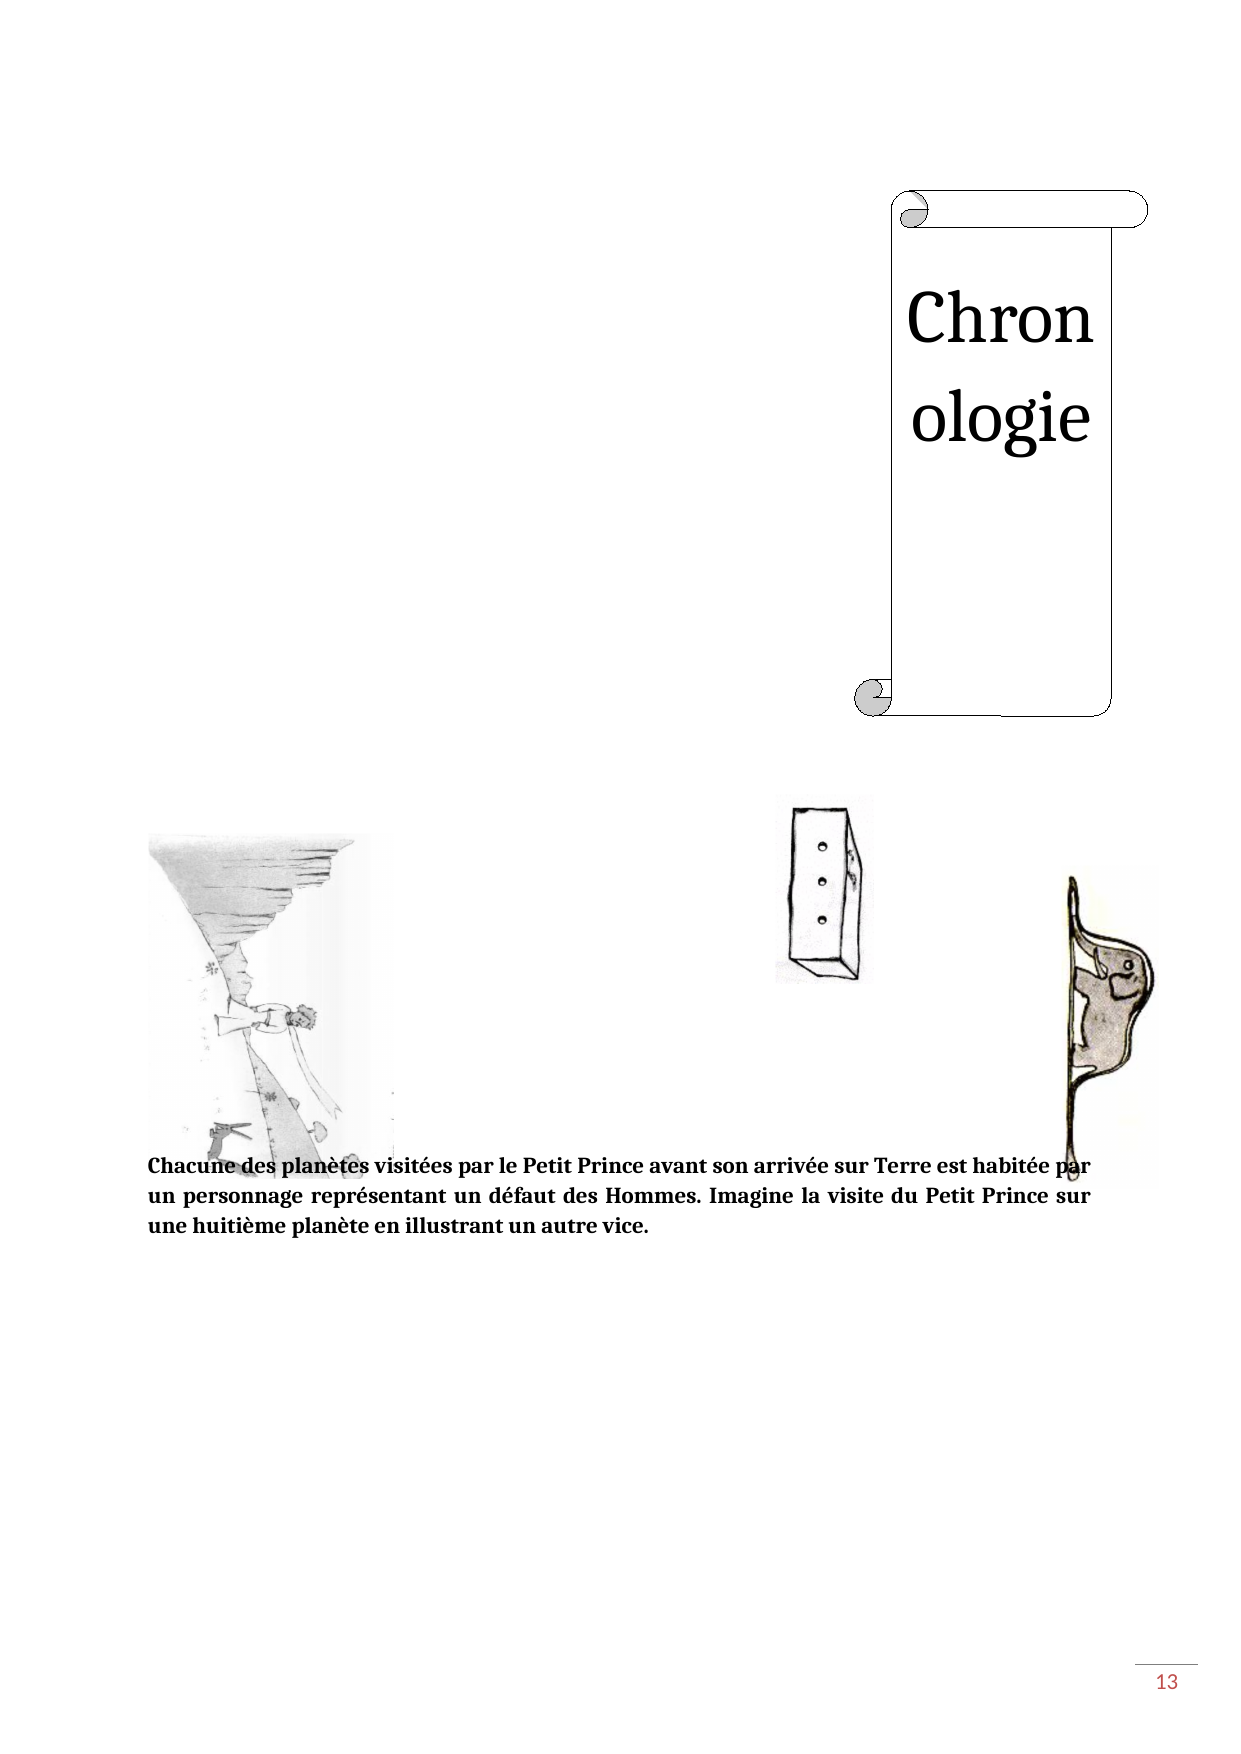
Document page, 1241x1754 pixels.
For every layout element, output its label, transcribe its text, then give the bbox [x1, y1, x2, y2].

text Chacune des planètes visitées par le Petit Prince avant son arrivée sur Terre est habitée par un personnage représentant un défaut des Hommes. Imagine la visite du Petit Prince sur une huitième planète en illustrant un autre vice. [148, 1153, 1093, 1239]
picture [1062, 866, 1158, 1188]
picture [776, 795, 873, 983]
